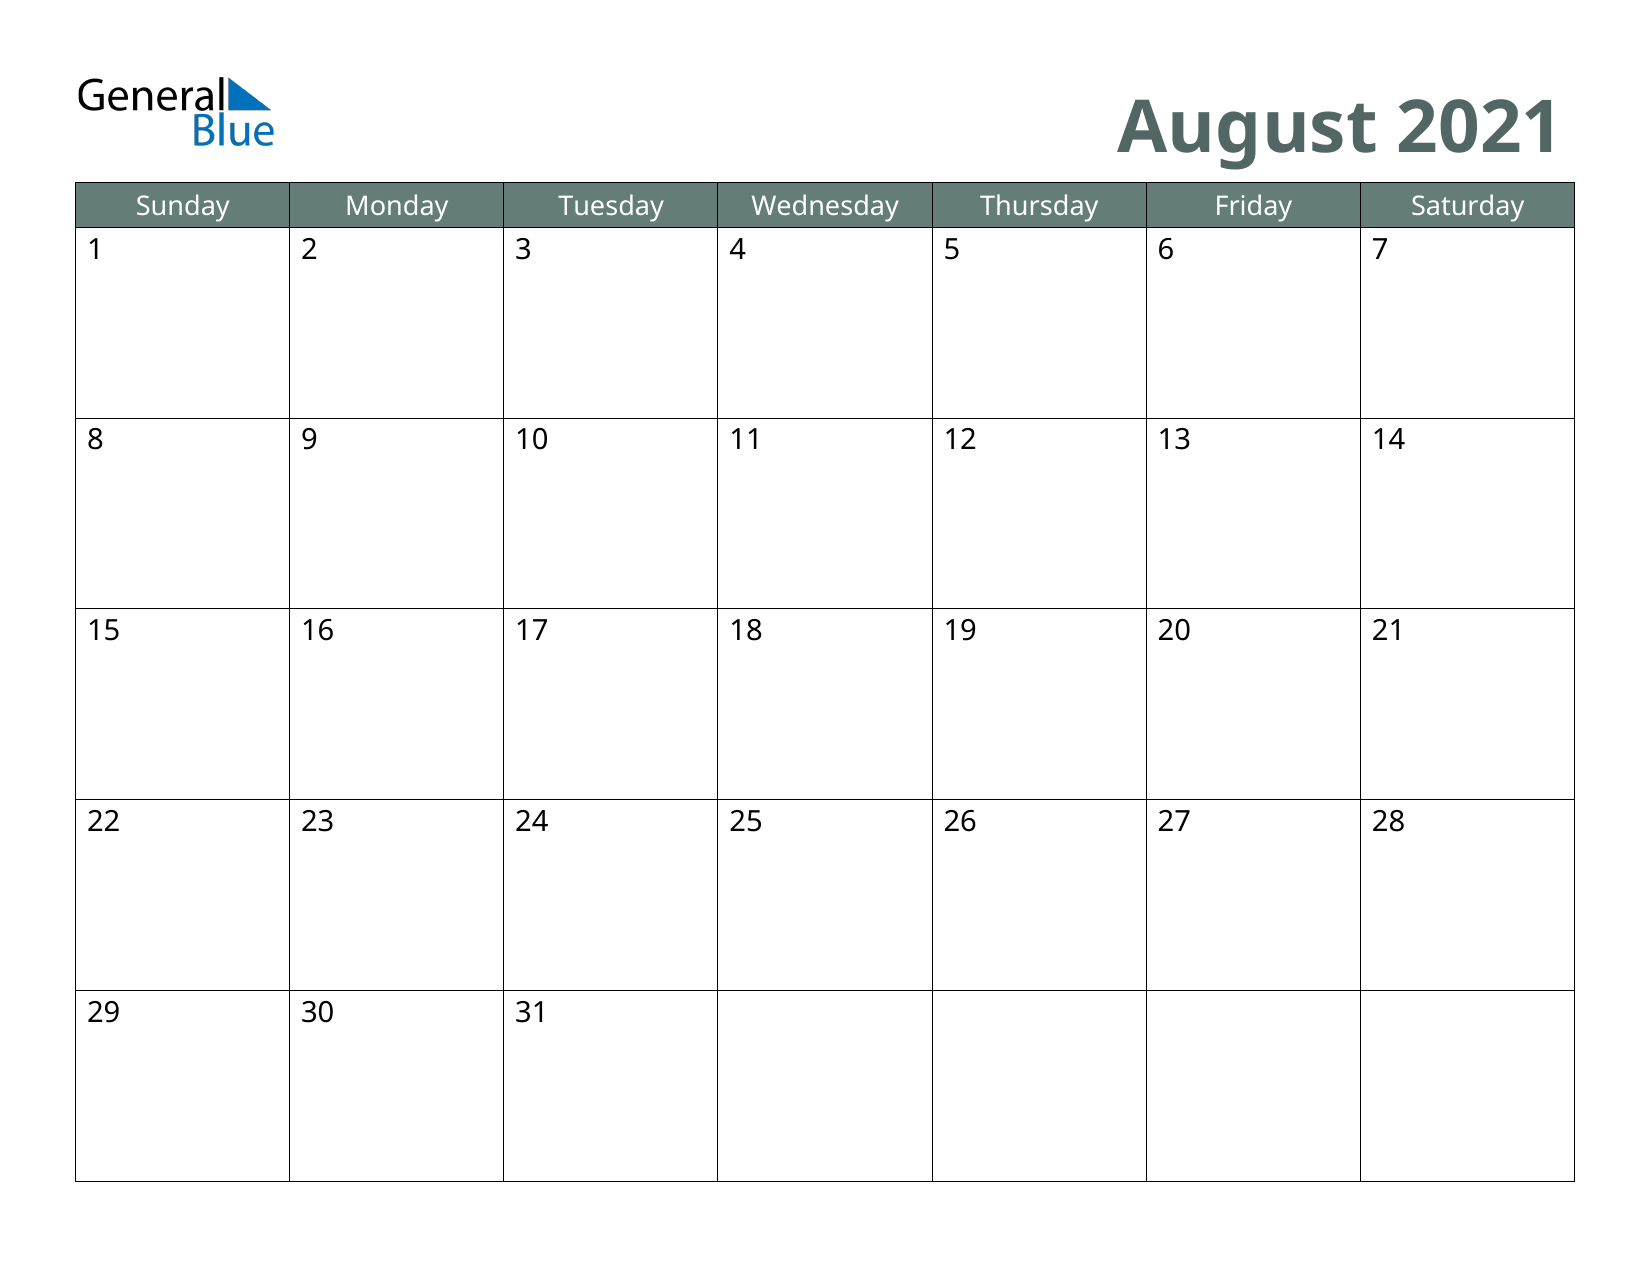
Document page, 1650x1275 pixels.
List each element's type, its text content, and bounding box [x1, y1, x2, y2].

table_cell 1 [76, 228, 289, 268]
table_cell [290, 268, 503, 418]
table_cell [718, 840, 932, 990]
table_cell [1147, 1031, 1360, 1181]
table_cell [933, 840, 1146, 990]
table_cell 17 [504, 609, 717, 649]
table_cell Saturday [1361, 183, 1574, 227]
table_cell Wednesday [718, 183, 932, 227]
picture [78, 77, 274, 146]
table_cell [1361, 1031, 1574, 1181]
table_cell [76, 649, 289, 799]
table_cell Tuesday [504, 183, 717, 227]
table_cell 3 [504, 228, 717, 268]
table_cell [1147, 840, 1360, 990]
table_cell 22 [76, 800, 289, 840]
table_cell [1361, 458, 1574, 608]
table_cell [933, 991, 1146, 1031]
table_cell [1147, 268, 1360, 418]
table_cell [290, 840, 503, 990]
table_cell [76, 840, 289, 990]
table_cell [504, 268, 717, 418]
table_cell [933, 1031, 1146, 1181]
table_cell [76, 1031, 289, 1181]
table_cell [1361, 840, 1574, 990]
table_cell [718, 268, 932, 418]
table_cell 9 [290, 419, 503, 458]
table_cell 21 [1361, 609, 1574, 649]
table_cell [76, 458, 289, 608]
table_cell [933, 649, 1146, 799]
table_cell 6 [1147, 228, 1360, 268]
table_cell [290, 649, 503, 799]
table_cell [290, 458, 503, 608]
table_cell 30 [290, 991, 503, 1031]
table_cell Monday [290, 183, 503, 227]
table_cell 2 [290, 228, 503, 268]
table_cell 20 [1147, 609, 1360, 649]
table_cell 7 [1361, 228, 1574, 268]
table_cell [1361, 268, 1574, 418]
table_cell 25 [718, 800, 932, 840]
table_cell 31 [504, 991, 717, 1031]
table_cell 26 [933, 800, 1146, 840]
table_cell [718, 458, 932, 608]
table_cell 14 [1361, 419, 1574, 458]
table_cell 18 [718, 609, 932, 649]
table_cell [504, 649, 717, 799]
table_cell [1361, 991, 1574, 1031]
table_cell 10 [504, 419, 717, 458]
table_cell 27 [1147, 800, 1360, 840]
table_cell [290, 1031, 503, 1181]
table_cell 8 [76, 419, 289, 458]
table_header [76, 75, 503, 182]
table_cell [1147, 649, 1360, 799]
table_cell [718, 649, 932, 799]
table_cell [1147, 458, 1360, 608]
table_cell [504, 840, 717, 990]
table_cell [718, 1031, 932, 1181]
table_cell [76, 268, 289, 418]
table_header August 2021 [504, 75, 1574, 182]
table_cell [1361, 649, 1574, 799]
table_cell [1147, 991, 1360, 1031]
table_cell 28 [1361, 800, 1574, 840]
table_cell [504, 458, 717, 608]
table_cell Sunday [76, 183, 289, 227]
table_cell 23 [290, 800, 503, 840]
table_cell 19 [933, 609, 1146, 649]
table_cell 12 [933, 419, 1146, 458]
table_cell [718, 991, 932, 1031]
table_cell Friday [1147, 183, 1360, 227]
table_cell 13 [1147, 419, 1360, 458]
table_cell 24 [504, 800, 717, 840]
table_cell 11 [718, 419, 932, 458]
table_cell 5 [933, 228, 1146, 268]
table_cell 29 [76, 991, 289, 1031]
table_cell [504, 1031, 717, 1181]
table_cell 15 [76, 609, 289, 649]
table_cell 16 [290, 609, 503, 649]
table_cell [933, 268, 1146, 418]
table_cell Thursday [933, 183, 1146, 227]
table_cell [933, 458, 1146, 608]
table_cell 4 [718, 228, 932, 268]
